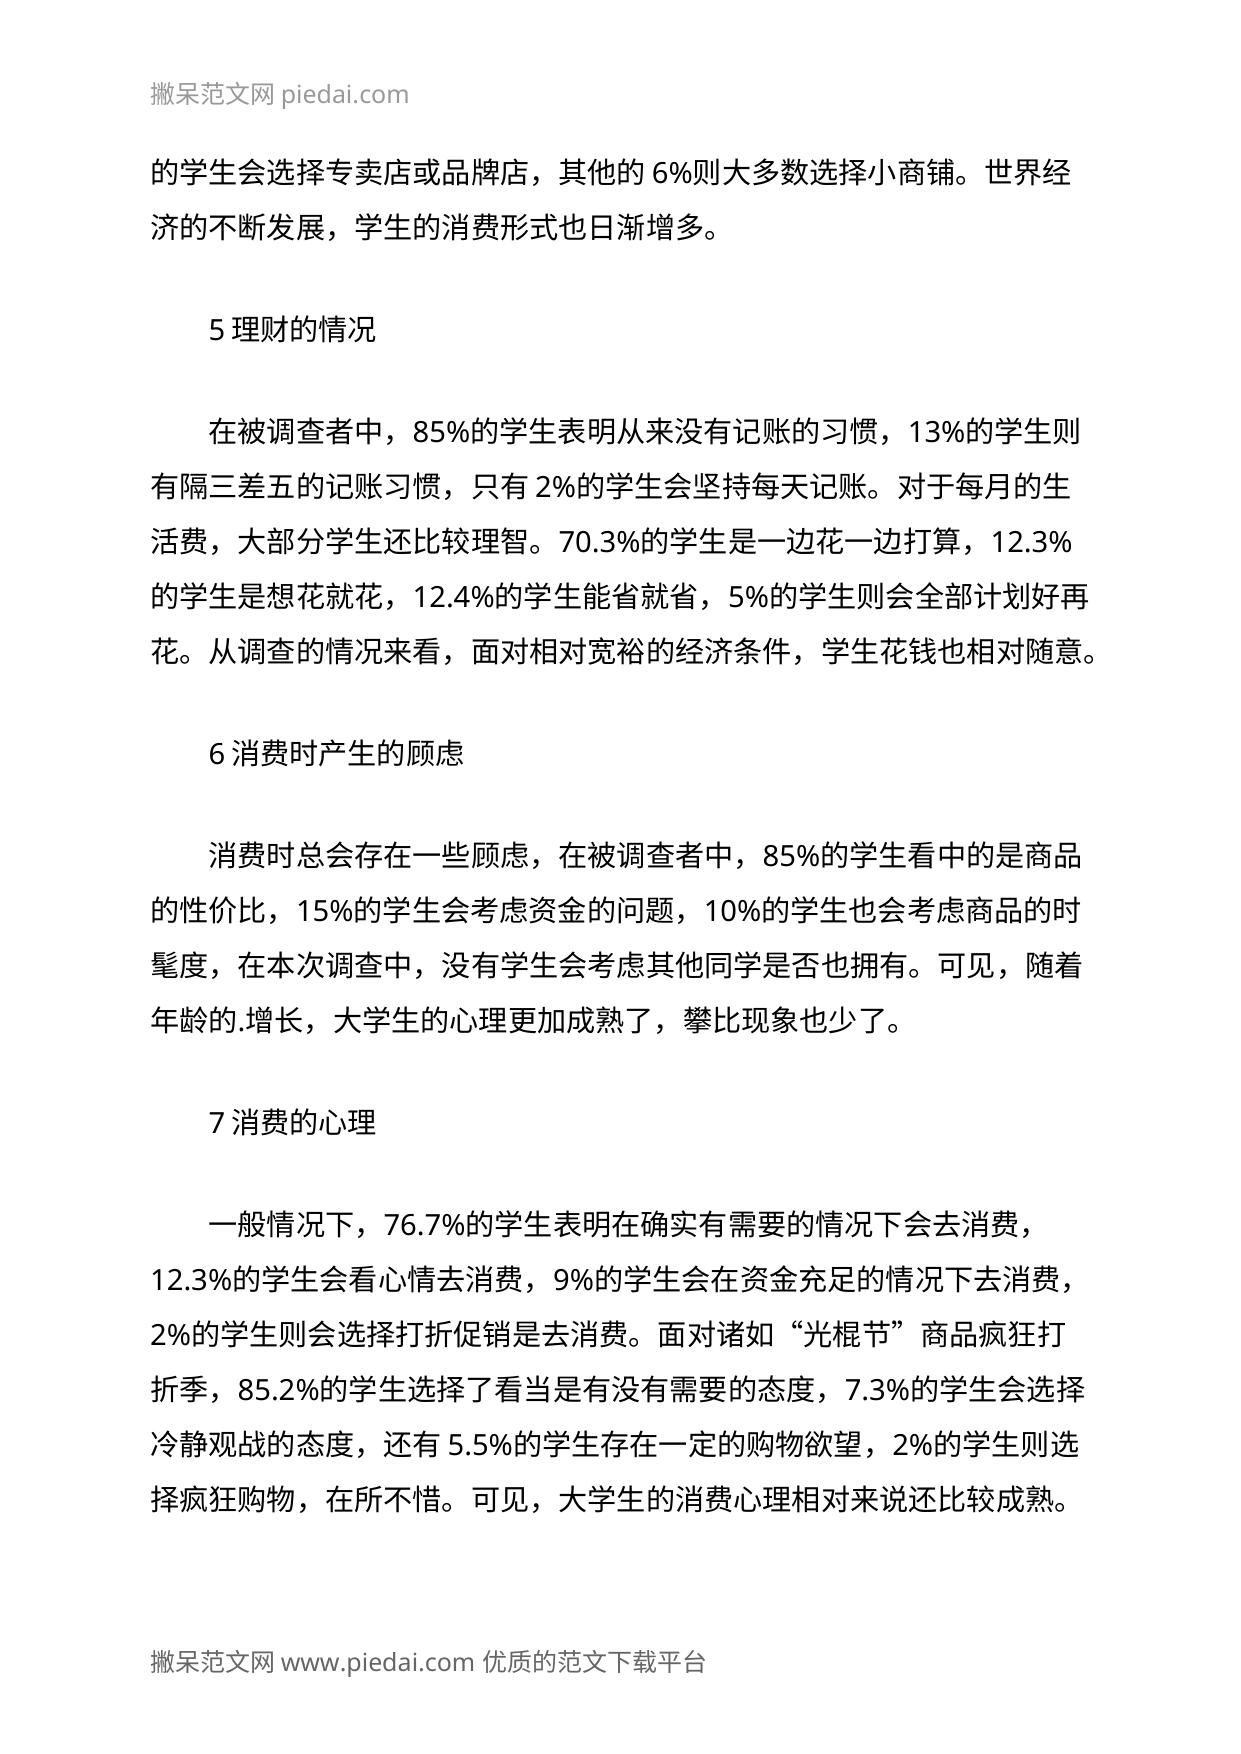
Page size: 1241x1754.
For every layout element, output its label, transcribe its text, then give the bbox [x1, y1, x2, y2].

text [150, 150, 1090, 247]
text 消费时总会存在一些顾虑，在被调查者中，85%的学生看中的是商品的性价比，15%的学生会考虑资金的问题，10%的学生也会考虑商品的时髦度，在本次调查中，没有学生会考虑其他同学是否也拥有。可见，随着年龄的.增长，大学生的心理更加成熟了，攀比现象也少了。 [150, 832, 1090, 1040]
text 7消费的心理 [150, 1099, 1090, 1142]
text 一般情况下，76.7%的学生表明在确实有需要的情况下会去消费，12.3%的学生会看心情去消费，9%的学生会在资金充足的情况下去消费，2%的学生则会选择打折促销是去消费。面对诸如“光棍节”商品疯狂打折季，85.2%的学生选择了看当是有没有需要的态度，7.3%的学生会选择冷静观战的态度，还有5.5%的学生存在一定的购物欲望，2%的学生则选择疯狂购物，在所不惜。可见，大学生的消费心理相对来说还比较成熟。 [150, 1201, 1090, 1519]
text 在被调查者中，85%的学生表明从来没有记账的习惯，13%的学生则有隔三差五的记账习惯，只有2%的学生会坚持每天记账。对于每月的生活费，大部分学生还比较理智。70.3%的学生是一边花一边打算，12.3%的学生是想花就花，12.4%的学生能省就省，5%的学生则会全部计划好再花。从调查的情况来看，面对相对宽裕的经济条件，学生花钱也相对随意。 [150, 409, 1090, 671]
text 6消费时产生的顾虑 [150, 731, 1090, 773]
text 5理财的情况 [150, 307, 1090, 349]
